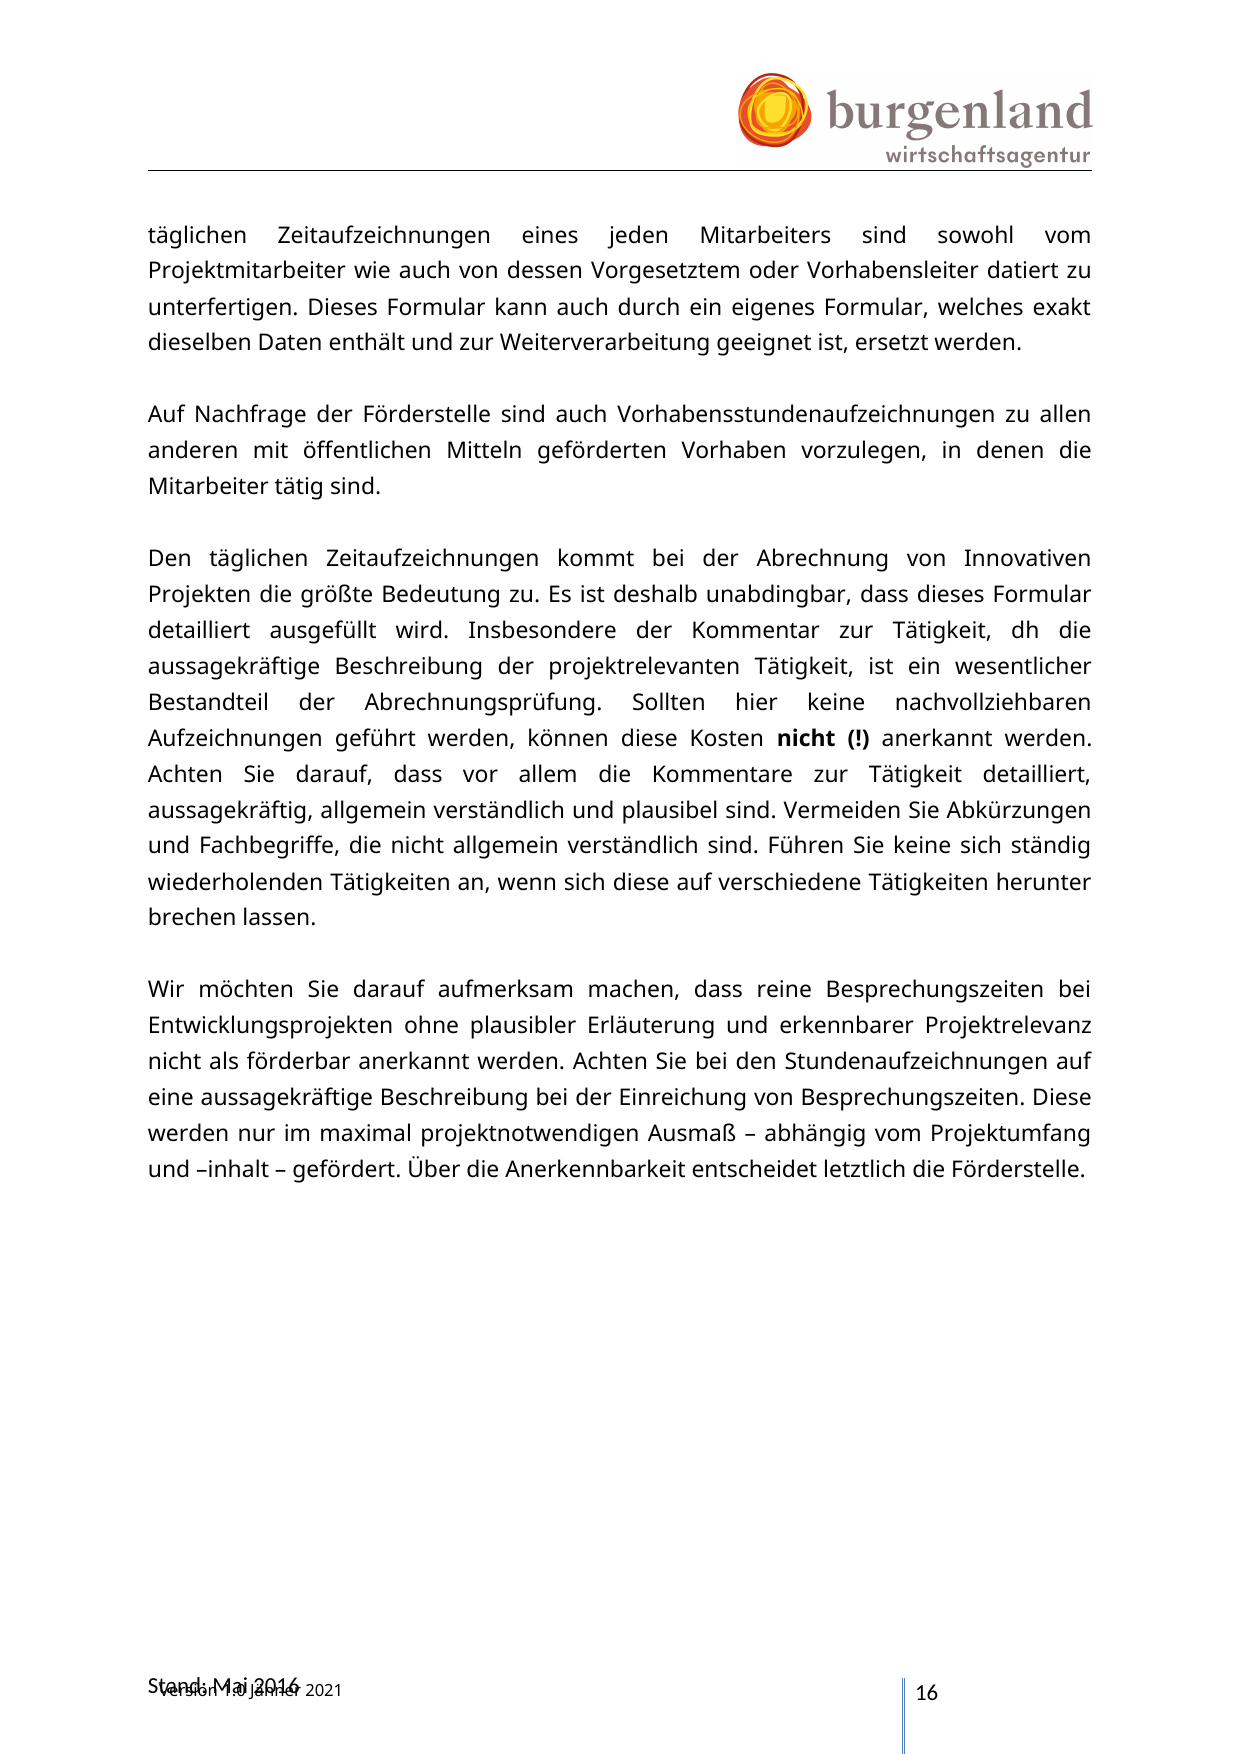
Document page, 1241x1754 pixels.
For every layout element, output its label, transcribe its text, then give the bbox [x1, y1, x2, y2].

text Wir möchten Sie darauf aufmerksam machen, dass reine Besprechungszeiten bei Entwicklungsprojekten ohne plausibler Erläuterung und erkennbarer Projektrelevanz nicht als förderbar anerkannt werden. Achten Sie bei den Stundenaufzeichnungen auf eine aussagekräftige Beschreibung bei der Einreichung von Besprechungszeiten. Diese werden nur im maximal projektnotwendigen Ausmaß – abhängig vom Projektumfang und –inhalt – gefördert. Über die Anerkennbarkeit entscheidet letztlich die Förderstelle. [148, 973, 1092, 1184]
picture [738, 73, 1093, 168]
text Den täglichen Zeitaufzeichnungen kommt bei der Abrechnung von Innovativen Projekten die größte Bedeutung zu. Es ist deshalb unabdingbar, dass dieses Formular detailliert ausgefüllt wird. Insbesondere der Kommentar zur Tätigkeit, dh die aussagekräftige Beschreibung der projektrelevanten Tätigkeit, ist ein wesentlicher Bestandteil der Abrechnungsprüfung. Sollten hier keine nachvollziehbaren Aufzeichnungen geführt werden, können diese Kosten nicht (!) anerkannt werden. Achten Sie darauf, dass vor allem die Kommentare zur Tätigkeit detailliert, aussagekräftig, allgemein verständlich und plausibel sind. Vermeiden Sie Abkürzungen und Fachbegriffe, die nicht allgemein verständlich sind. Führen Sie keine sich ständig wiederholenden Tätigkeiten an, wenn sich diese auf verschiedene Tätigkeiten herunter brechen lassen. [148, 542, 1092, 933]
text Auf Nachfrage der Förderstelle sind auch Vorhabensstundenaufzeichnungen zu allen anderen mit öffentlichen Mitteln geförderten Vorhaben vorzulegen, in denen die Mitarbeiter tätig sind. [148, 398, 1092, 501]
